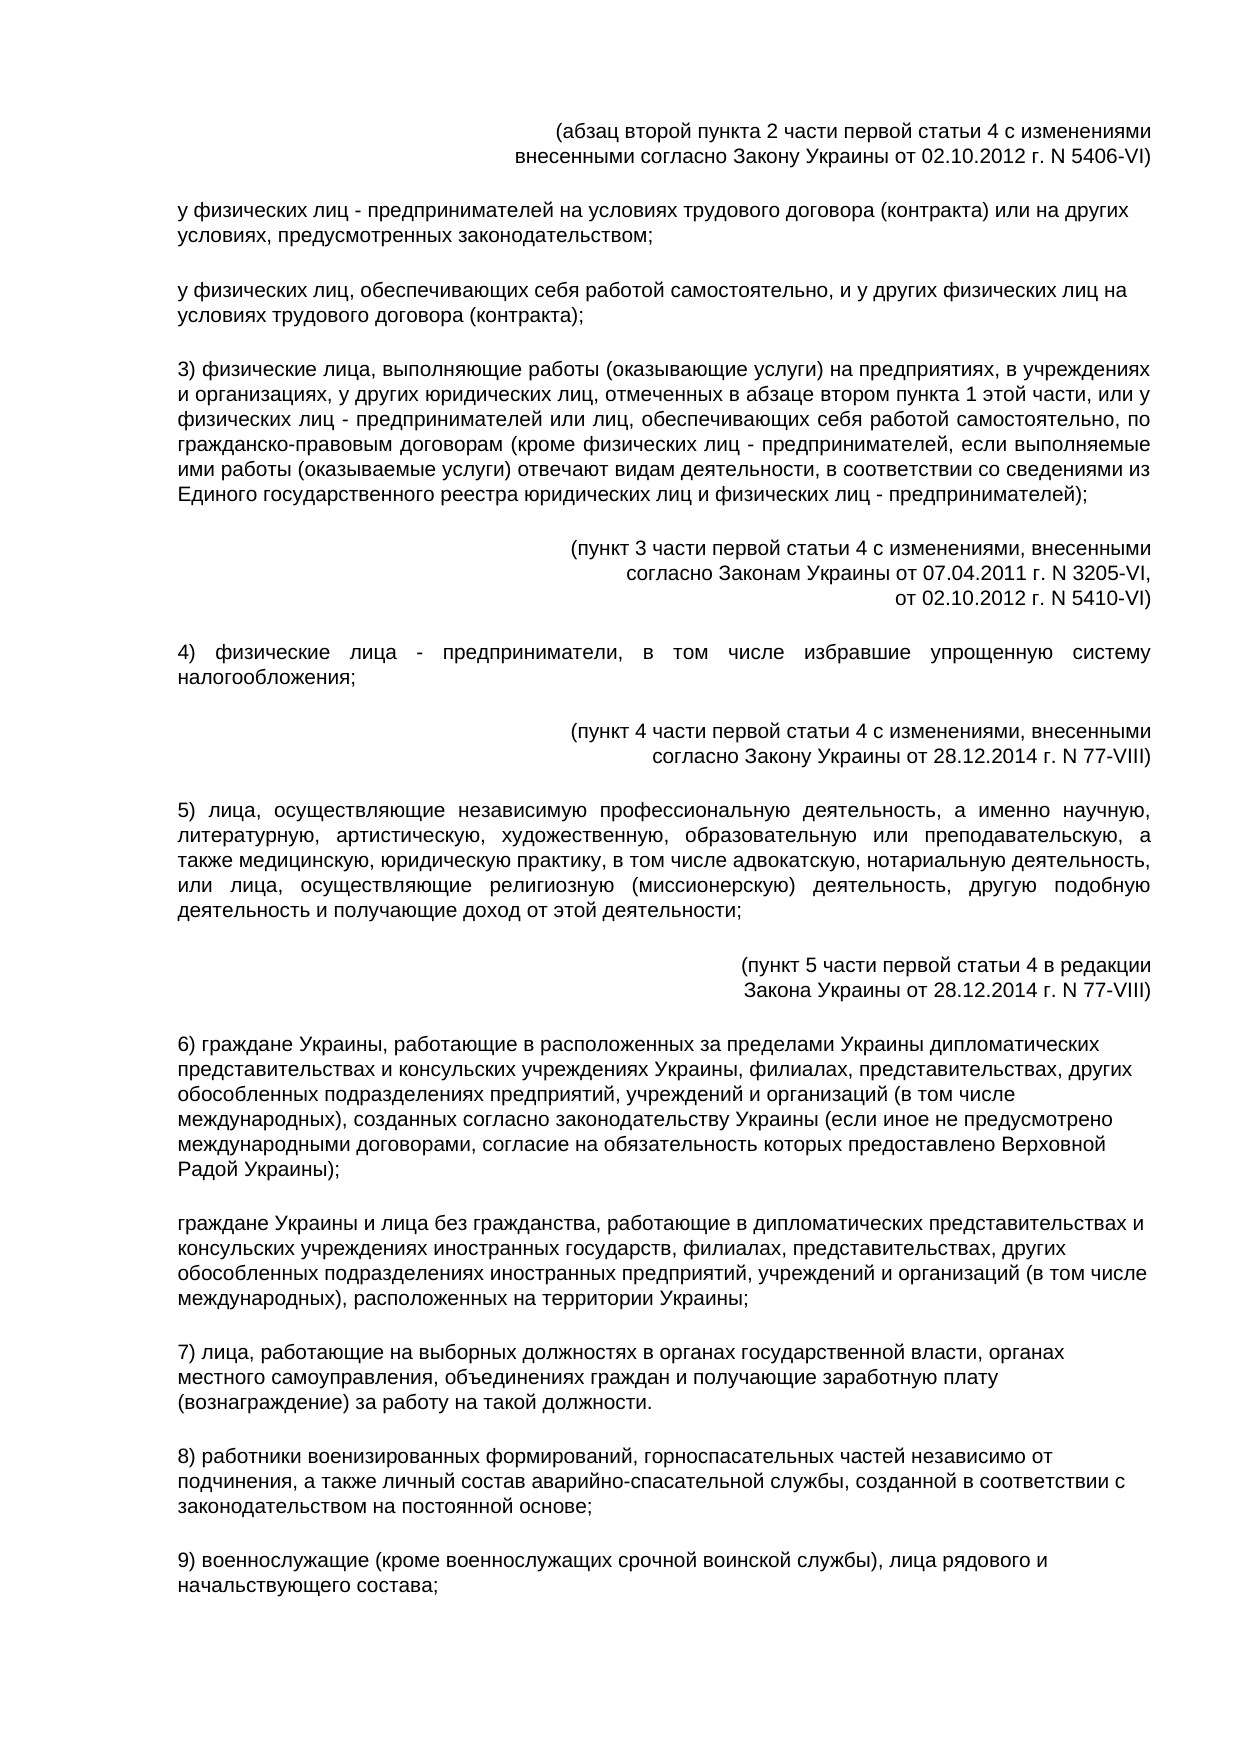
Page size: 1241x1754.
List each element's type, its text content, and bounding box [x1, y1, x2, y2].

text 7) лица, работающие на выборных должностях в органах государственной власти, органах местного самоуправления, объединениях граждан и получающие заработную плату (вознаграждение) за работу на такой должности. [177, 1339, 1152, 1414]
text (пункт 5 части первой статьи 4 в редакции Закона Украины от 28.12.2014 г. N 77-VIII) [177, 951, 1152, 1001]
text 4) физические лица - предприниматели, в том числе избравшие упрощенную систему налогообложения; [177, 639, 1152, 689]
text 9) военнослужащие (кроме военнослужащих срочной воинской службы), лица рядового и начальствующего состава; [177, 1547, 1152, 1597]
text у физических лиц - предпринимателей на условиях трудового договора (контракта) или на других условиях, предусмотренных законодательством; [177, 197, 1152, 247]
text (абзац второй пункта 2 части первой статьи 4 с изменениями внесенными согласно Закону Украины от 02.10.2012 г. N 5406-VI) [177, 118, 1152, 168]
text 8) работники военизированных формирований, горноспасательных частей независимо от подчинения, а также личный состав аварийно-спасательной службы, созданной в соответствии с законодательством на постоянной основе; [177, 1443, 1152, 1518]
text 3) физические лица, выполняющие работы (оказывающие услуги) на предприятиях, в учреждениях и организациях, у других юридических лиц, отмеченных в абзаце втором пункта 1 этой части, или у физических лиц - предпринимателей или лиц, обеспечивающих себя работой самостоятельно, по гражданско-правовым договорам (кроме физических лиц - предпринимателей, если выполняемые ими работы (оказываемые услуги) отвечают видам деятельности, в соответствии со сведениями из Единого государственного реестра юридических лиц и физических лиц - предпринимателей); [177, 356, 1152, 506]
text (пункт 3 части первой статьи 4 с изменениями, внесенными согласно Законам Украины от 07.04.2011 г. N 3205-VI, от 02.10.2012 г. N 5410-VI) [177, 535, 1152, 610]
text 5) лица, осуществляющие независимую профессиональную деятельность, а именно научную, литературную, артистическую, художественную, образовательную или преподавательскую, а также медицинскую, юридическую практику, в том числе адвокатскую, нотариальную деятельность, или лица, осуществляющие религиозную (миссионерскую) деятельность, другую подобную деятельность и получающие доход от этой деятельности; [177, 797, 1152, 922]
text 6) граждане Украины, работающие в расположенных за пределами Украины дипломатических представительствах и консульских учреждениях Украины, филиалах, представительствах, других обособленных подразделениях предприятий, учреждений и организаций (в том числе международных), созданных согласно законодательству Украины (если иное не предусмотрено международными договорами, согласие на обязательность которых предоставлено Верховной Радой Украины); [177, 1031, 1152, 1181]
text (пункт 4 части первой статьи 4 с изменениями, внесенными согласно Закону Украины от 28.12.2014 г. N 77-VIII) [177, 718, 1152, 768]
text у физических лиц, обеспечивающих себя работой самостоятельно, и у других физических лиц на условиях трудового договора (контракта); [177, 276, 1152, 326]
text граждане Украины и лица без гражданства, работающие в дипломатических представительствах и консульских учреждениях иностранных государств, филиалах, представительствах, других обособленных подразделениях иностранных предприятий, учреждений и организаций (в том числе международных), расположенных на территории Украины; [177, 1210, 1152, 1310]
